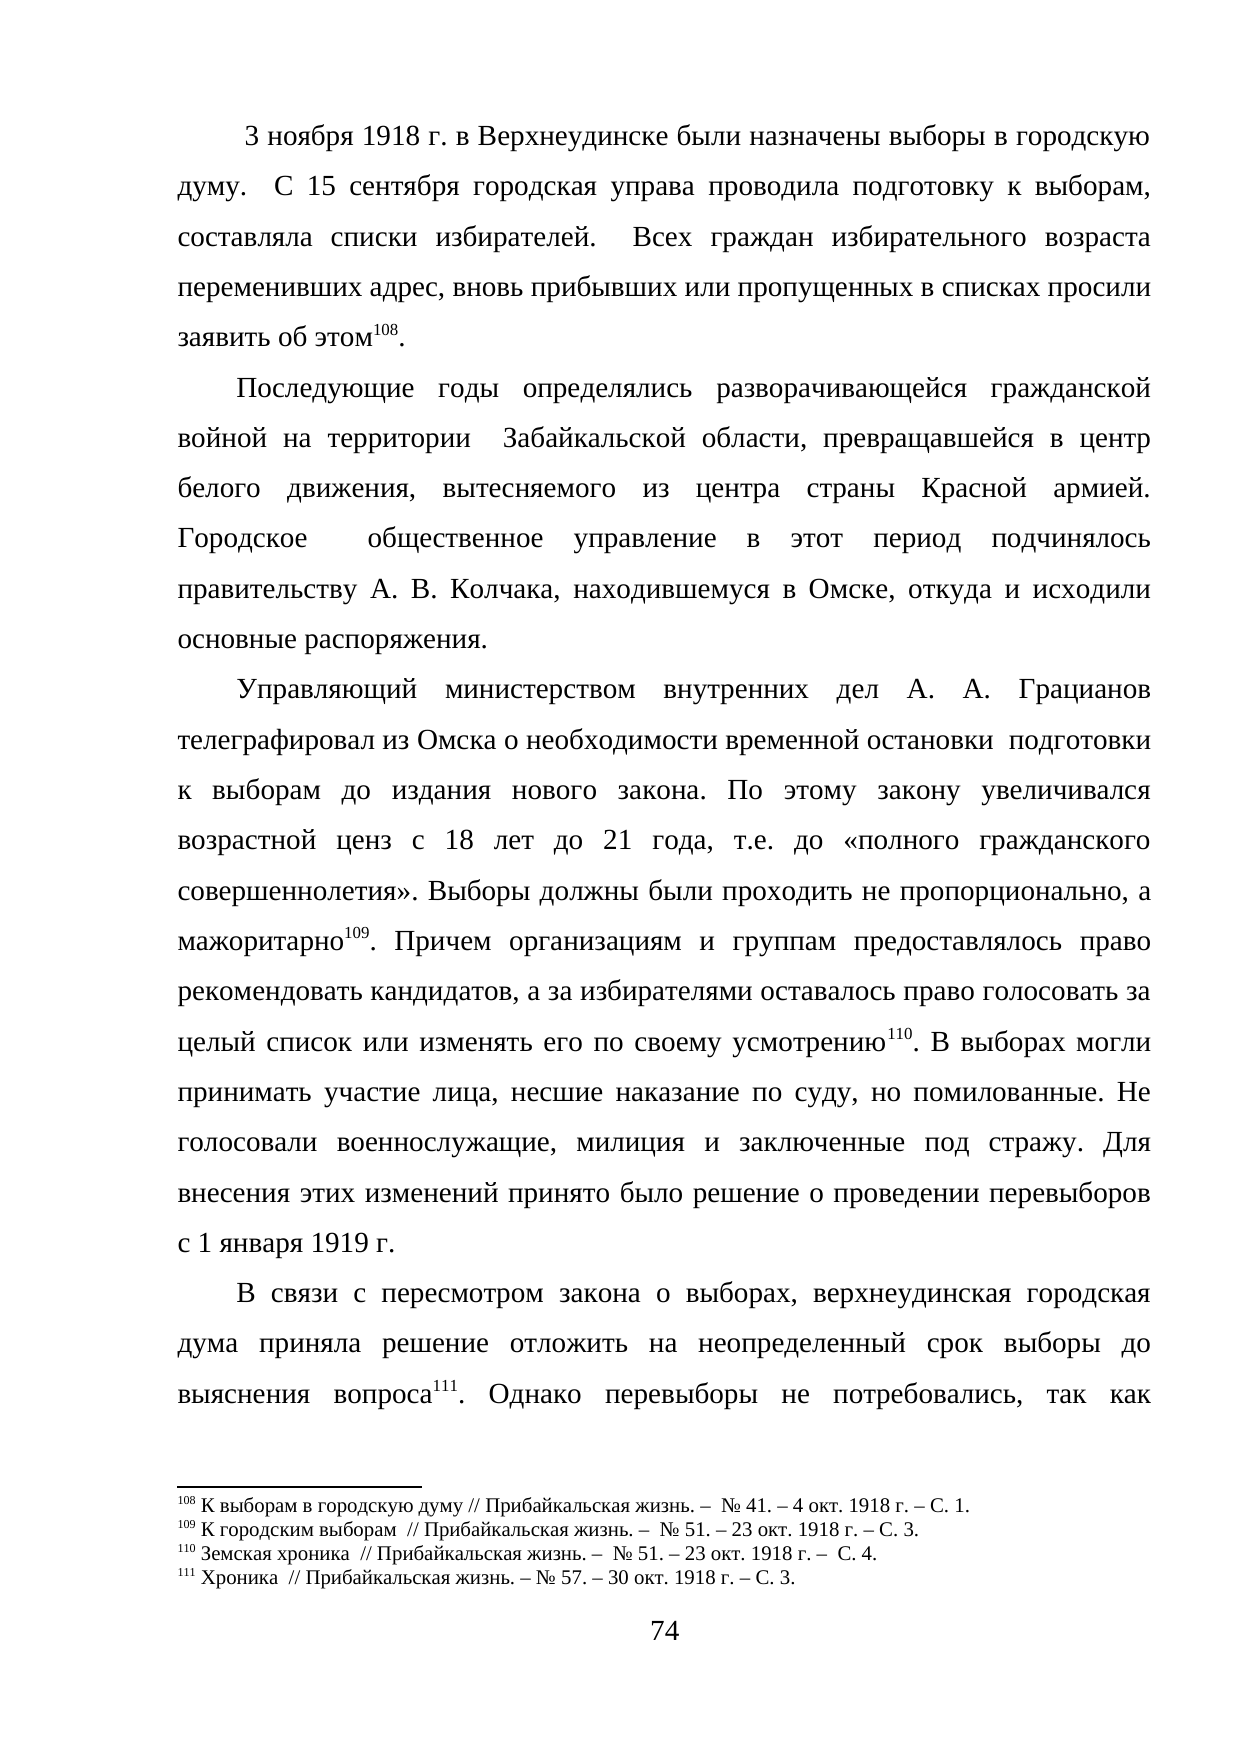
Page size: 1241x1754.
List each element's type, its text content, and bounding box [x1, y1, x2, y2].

text Последующие годы определялись разворачивающейся гражданской войной на территории Забайкальской области, превращавшейся в центр белого движения, вытесняемого из центра страны Красной армией. Городское общественное управление в этот период подчинялось правительству А. В. Колчака, находившемуся в Омске, откуда и исходили основные распоряжения. [177, 370, 1152, 655]
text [177, 1275, 1152, 1409]
text 3 ноября 1918 г. в Верхнеудинске были назначены выборы в городскую думу. С 15 сентября городская управа проводила подготовку к выборам, составляла списки избирателей. Всех граждан избирательного возраста переменивших адрес, вновь прибывших или пропущенных в списках просили заявить об этом. [177, 118, 1152, 353]
text Управляющий министерством внутренних дел А. А. Грацианов телеграфировал из Омска о необходимости временной остановки подготовки к выборам до издания нового закона. По этому закону увеличивался возрастной ценз с 18 лет до 21 года, т.е. до «полного гражданского совершеннолетия». Выборы должны были проходить не пропорционально, а мажоритарно. Причем организациям и группам предоставлялось право рекомендовать кандидатов, а за избирателями оставалось право голосовать за целый список или изменять его по своему усмотрению. В выборах могли принимать участие лица, несшие наказание по суду, но помилованные. Не голосовали военнослужащие, милиция и заключенные под стражу. Для внесения этих изменений принято было решение о проведении перевыборов с 1 января 1919 г. [177, 672, 1152, 1258]
